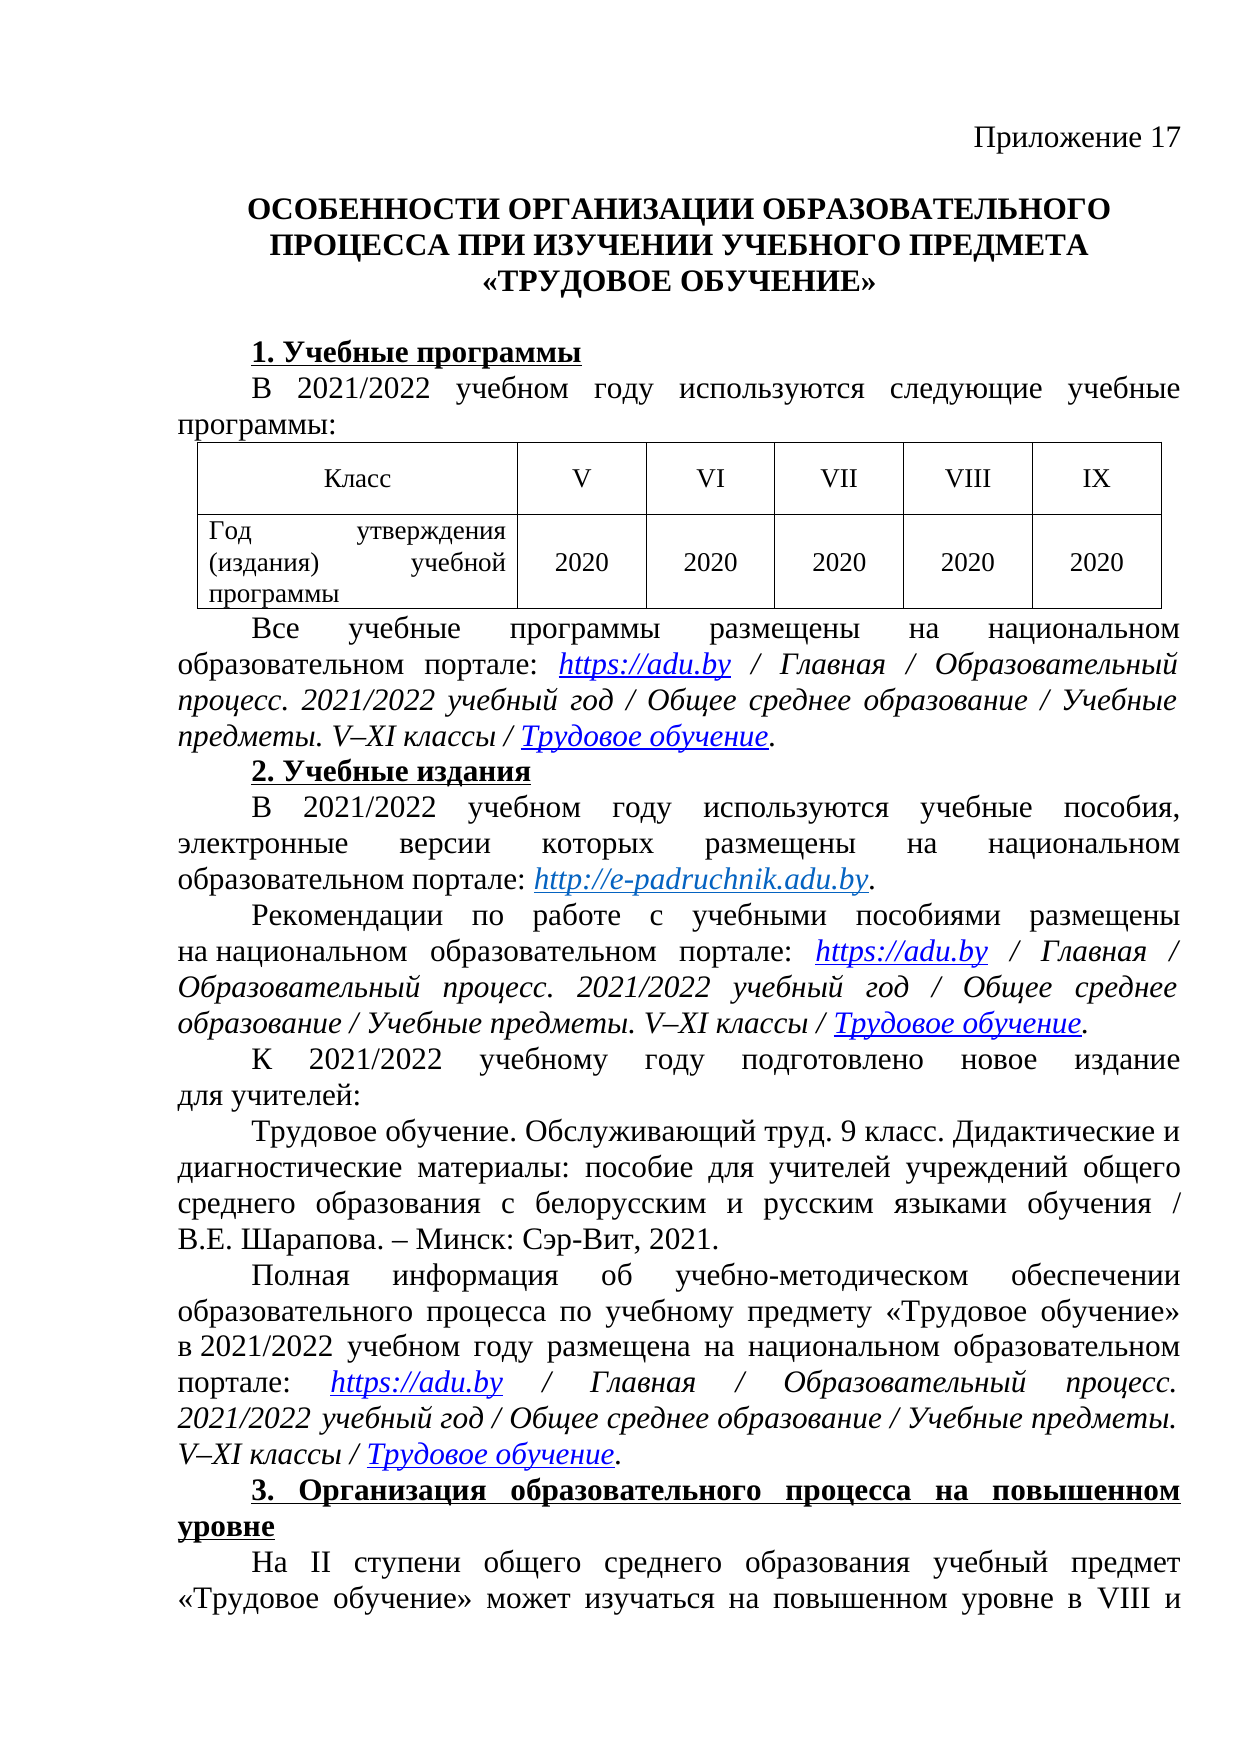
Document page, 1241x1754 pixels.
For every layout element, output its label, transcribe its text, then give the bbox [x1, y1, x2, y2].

table_header Класс [198, 443, 517, 513]
table_cell 2020 [518, 515, 646, 608]
text 2. Учебные издания [177, 753, 1181, 789]
text ОСОБЕННОСТИ ОРГАНИЗАЦИИ ОБРАЗОВАТЕЛЬНОГО ПРОЦЕССА ПРИ ИЗУЧЕНИИ УЧЕБНОГО ПРЕДМЕТА [177, 190, 1181, 262]
table_cell 2020 [904, 515, 1032, 608]
text Приложение 17 [177, 118, 1181, 154]
table_cell 2020 [1033, 515, 1161, 608]
table_cell 2020 [647, 515, 774, 608]
table_header VII [775, 443, 903, 513]
table_header VIII [904, 443, 1032, 513]
text Трудовое обучение. Обслуживающий труд. 9 класс. Дидактические и диагностические материалы: пособие для учителей учреждений общего среднего образования с белорусским и русским языками обучения / В.Е. Шарапова. – Минск: Сэр-Вит, 2021. [177, 1112, 1181, 1256]
text Рекомендации по работе с учебными пособиями размещены на национальном образовательном портале: https://adu.by / Главная / Образовательный процесс. 2021/2022 учебный год / Общее среднее образование / Учебные предметы. V–XI классы / Трудовое обучение. [177, 896, 1181, 1040]
text В 2021/2022 учебном году используются следующие учебные программы: [177, 370, 1181, 442]
table_header VI [647, 443, 774, 513]
text 3. Организация образовательного процесса на повышенном уровне [177, 1471, 1181, 1543]
text «ТРУДОВОЕ ОБУЧЕНИЕ» [177, 262, 1181, 298]
text Полная информация об учебно-методическом обеспечении образовательного процесса по учебному предмету «Трудовое обучение» в 2021/2022 учебном году размещена на национальном образовательном портале: https://adu.by / Главная / Образовательный процесс. 2021/2022 учебный год / Общее среднее образование / Учебные предметы. V–XI классы / Трудовое обучение. [177, 1256, 1181, 1471]
text Все учебные программы размещены на национальном образовательном портале: https://adu.by / Главная / Образовательный процесс. 2021/2022 учебный год / Общее среднее образование / Учебные предметы. V–XI классы / Трудовое обучение. [177, 609, 1181, 753]
table_cell Год утверждения (издания) учебной программы [198, 515, 517, 608]
text В 2021/2022 учебном году используются учебные пособия, электронные версии которых размещены на национальном образовательном портале: http://e-padruchnik.adu.by. [177, 789, 1181, 896]
table_header IX [1033, 443, 1161, 513]
table_header V [518, 443, 646, 513]
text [177, 1543, 1181, 1615]
text К 2021/2022 учебному году подготовлено новое издание для учителей: [177, 1040, 1181, 1112]
table_cell 2020 [775, 515, 903, 608]
text 1. Учебные программы [177, 334, 1181, 370]
